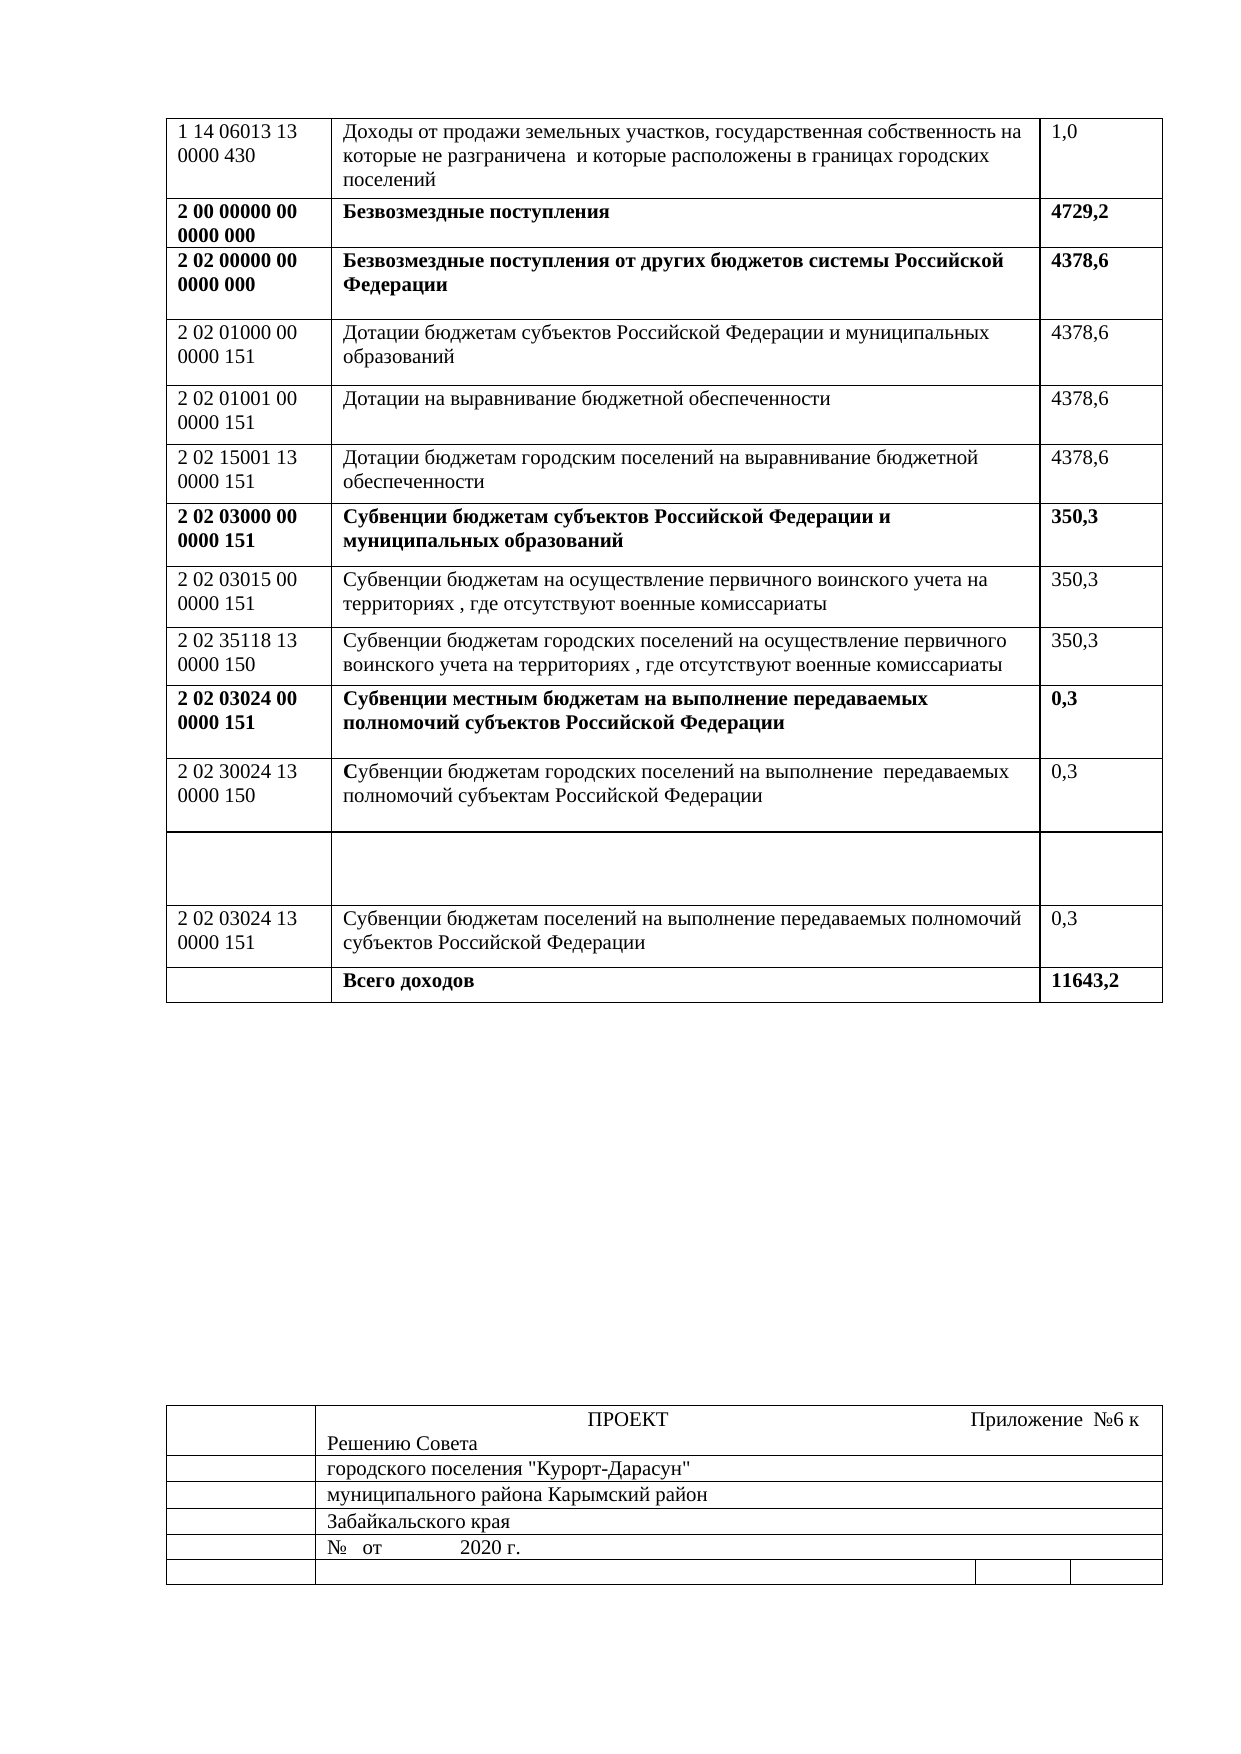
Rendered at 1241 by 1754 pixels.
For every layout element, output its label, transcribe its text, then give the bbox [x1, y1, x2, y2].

table_cell 4378,6 [1041, 248, 1162, 319]
table_cell Безвозмездные поступления [332, 199, 1039, 247]
table_cell городского поселения "Курорт-Дарасун" [316, 1456, 1162, 1481]
table_cell Субвенции бюджетам на осуществление первичного воинского учета на территориях , где отсутствуют военные комиссариаты [332, 567, 1039, 627]
table_cell Всего доходов [332, 968, 1039, 1002]
table_cell Дотации бюджетам городским поселений на выравнивание бюджетной обеспеченности [332, 445, 1039, 503]
table_cell 2 02 03015 00 0000 151 [167, 567, 331, 627]
table_cell Безвозмездные поступления от других бюджетов системы Российской Федерации [332, 248, 1039, 319]
table_cell 2 02 00000 00 0000 000 [167, 248, 331, 319]
table_cell 11643,2 [1041, 968, 1162, 1002]
table_cell 4378,6 [1041, 445, 1162, 503]
table_cell 0,3 [1041, 759, 1162, 831]
table_cell [976, 1560, 1070, 1584]
table_cell Дотации бюджетам субъектов Российской Федерации и муниципальных образований [332, 320, 1039, 384]
table_cell 0,3 [1041, 686, 1162, 758]
table_cell 1,0 [1041, 119, 1162, 198]
table_cell муниципального района Карымский район [316, 1482, 1162, 1508]
table_cell [167, 1456, 315, 1481]
table_cell 2 02 03024 00 0000 151 [167, 686, 331, 758]
table_cell Субвенции бюджетам поселений на выполнение передаваемых полномочий субъектов Российской Федерации [332, 906, 1039, 967]
table_cell Субвенции бюджетам городских поселений на осуществление первичного воинского учета на территориях , где отсутствуют военные комиссариаты [332, 628, 1039, 684]
table_cell Субвенции бюджетам городских поселений на выполнение передаваемых полномочий субъектам Российской Федерации [332, 759, 1039, 831]
table_cell [167, 1535, 315, 1559]
table_cell 2 02 35118 13 0000 150 [167, 628, 331, 684]
table_cell [167, 1509, 315, 1534]
table_cell 4729,2 [1041, 199, 1162, 247]
table_cell 350,3 [1041, 504, 1162, 566]
table_cell [1041, 833, 1162, 905]
table_cell Дотации на выравнивание бюджетной обеспеченности [332, 386, 1039, 444]
table_cell 1 14 06013 13 0000 430 [167, 119, 331, 198]
table_cell [167, 1482, 315, 1508]
table_cell 2 02 03024 13 0000 151 [167, 906, 331, 967]
table_header ПРОЕКТ Приложение №6 к Решению Совета [316, 1406, 1162, 1454]
table_cell 2 02 01001 00 0000 151 [167, 386, 331, 444]
table_cell 2 02 15001 13 0000 151 [167, 445, 331, 503]
table_cell Доходы от продажи земельных участков, государственная собственность на которые не разграничена и которые расположены в границах городских поселений [332, 119, 1039, 198]
table_cell Забайкальского края [316, 1509, 1162, 1534]
table_cell [316, 1560, 975, 1584]
table_cell 2 02 03000 00 0000 151 [167, 504, 331, 566]
table_cell Субвенции бюджетам субъектов Российской Федерации и муниципальных образований [332, 504, 1039, 566]
table_cell 0,3 [1041, 906, 1162, 967]
table_cell Субвенции местным бюджетам на выполнение передаваемых полномочий субъектов Российской Федерации [332, 686, 1039, 758]
table_header [167, 1406, 315, 1454]
table_cell 350,3 [1041, 567, 1162, 627]
table_cell [167, 968, 331, 1002]
table_cell [1071, 1560, 1162, 1584]
table_cell 2 00 00000 00 0000 000 [167, 199, 331, 247]
table_cell [167, 1560, 315, 1584]
table_cell 4378,6 [1041, 320, 1162, 384]
table_cell 4378,6 [1041, 386, 1162, 444]
table_cell 2 02 01000 00 0000 151 [167, 320, 331, 384]
table_cell 2 02 30024 13 0000 150 [167, 759, 331, 831]
table_cell № от 2020 г. [316, 1535, 1162, 1559]
table_cell 350,3 [1041, 628, 1162, 684]
table_cell [167, 833, 331, 905]
table_cell [332, 833, 1039, 905]
